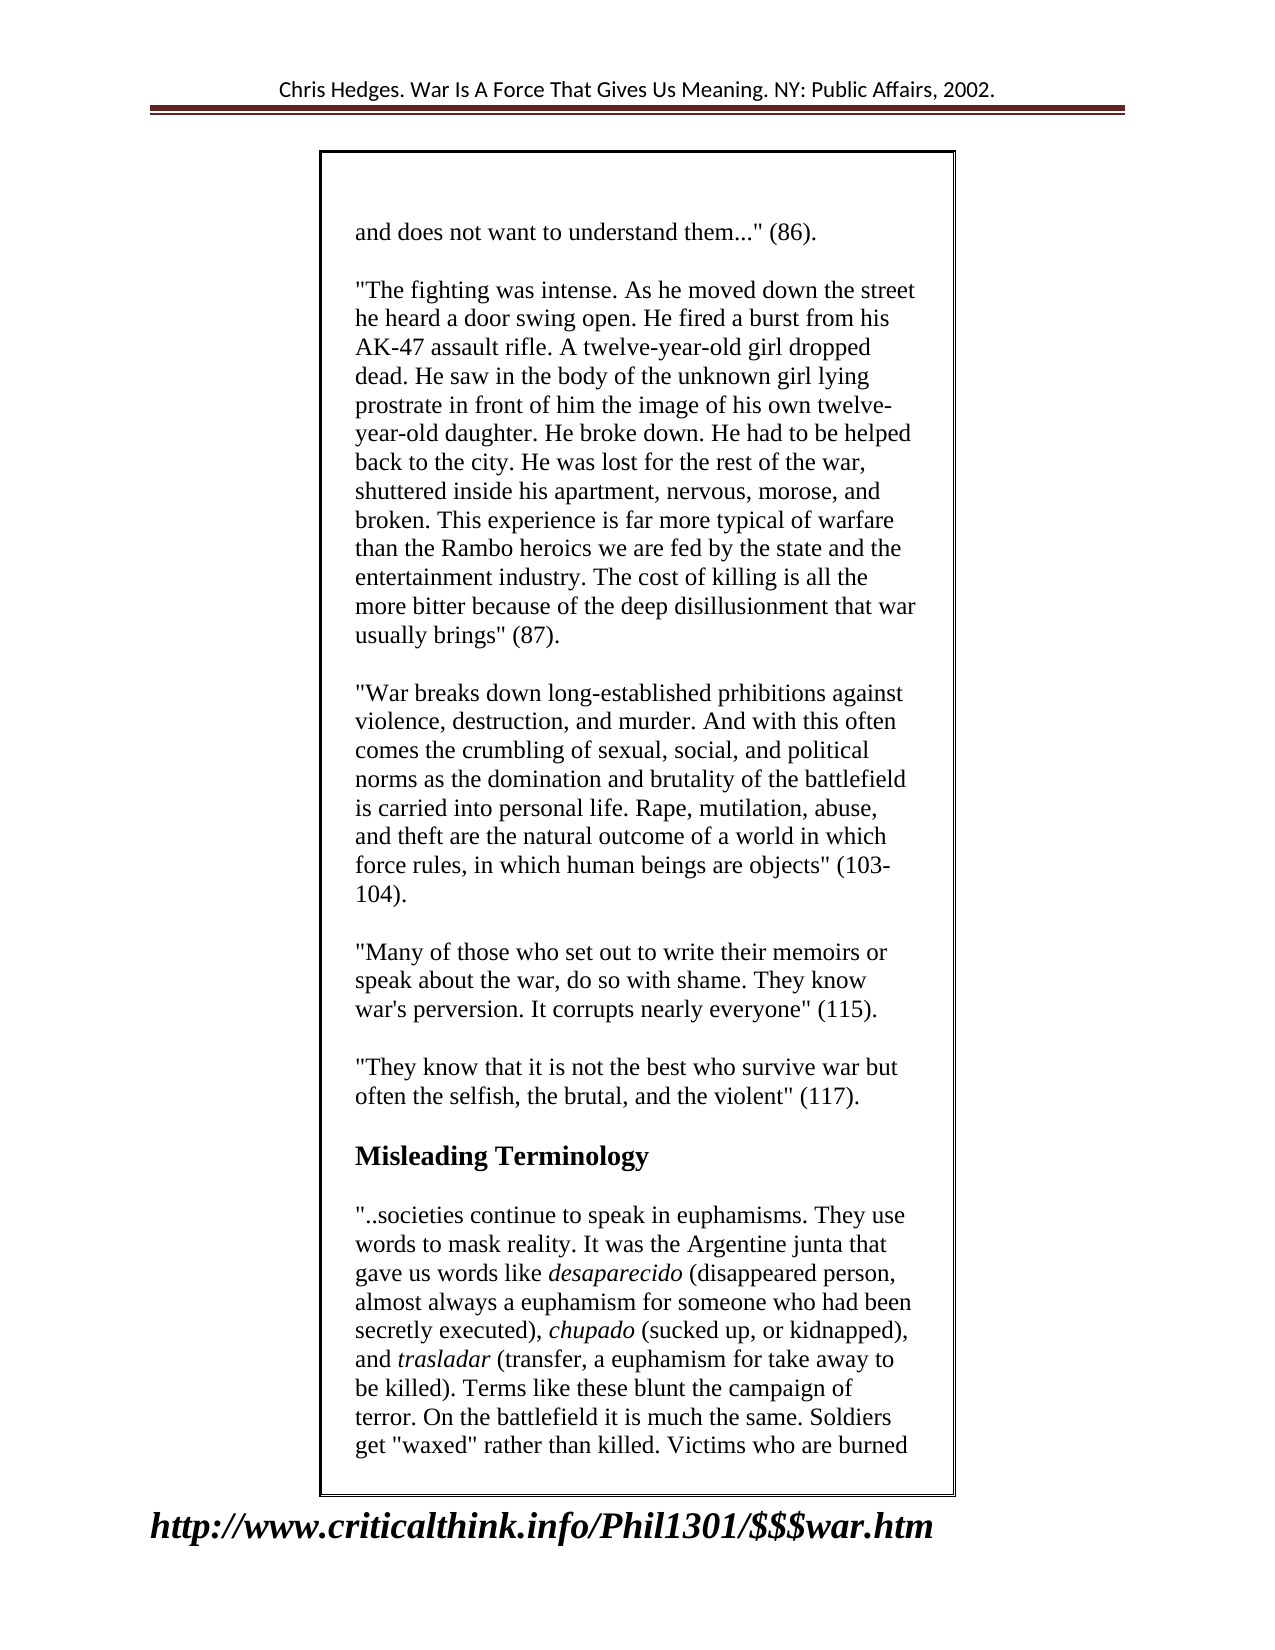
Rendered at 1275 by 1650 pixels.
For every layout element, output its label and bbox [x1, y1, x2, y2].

table_header [322, 153, 953, 1493]
